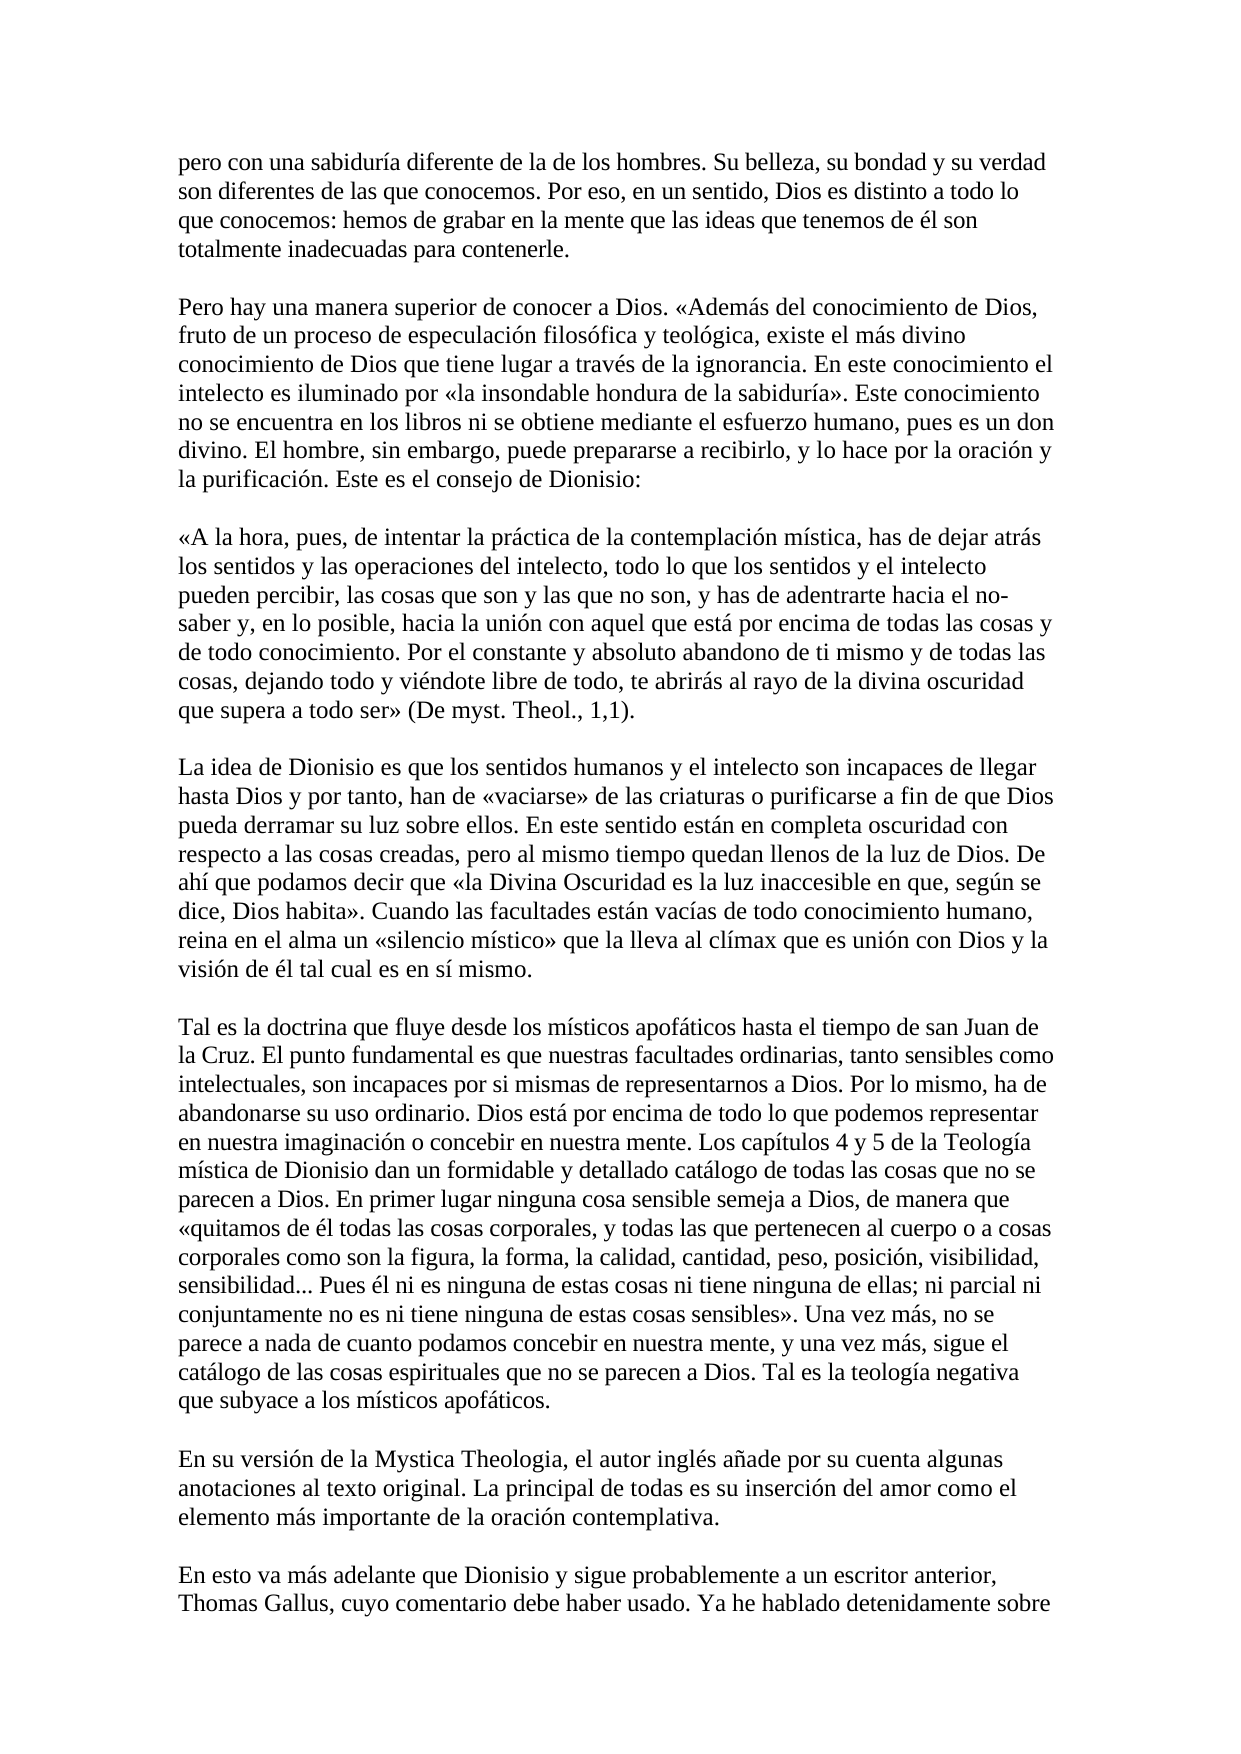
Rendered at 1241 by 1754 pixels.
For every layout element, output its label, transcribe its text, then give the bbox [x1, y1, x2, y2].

text «A la hora, pues, de intentar la práctica de la contemplación mística, has de dejar atrás los sentidos y las operaciones del intelecto, todo lo que los sentidos y el intelecto pueden percibir, las cosas que son y las que no son, y has de adentrarte hacia el no-saber y, en lo posible, hacia la unión con aquel que está por encima de todas las cosas y de todo conocimiento. Por el constante y absoluto abandono de ti mismo y de todas las cosas, dejando todo y viéndote libre de todo, te abrirás al rayo de la divina oscuridad que supera a todo ser» (De myst. Theol., 1,1). [178, 523, 1056, 724]
text La idea de Dionisio es que los sentidos humanos y el intelecto son incapaces de llegar hasta Dios y por tanto, han de «vaciarse» de las criaturas o purificarse a fin de que Dios pueda derramar su luz sobre ellos. En este sentido están en completa oscuridad con respecto a las cosas creadas, pero al mismo tiempo quedan llenos de la luz de Dios. De ahí que podamos decir que «la Divina Oscuridad es la luz inaccesible en que, según se dice, Dios habita». Cuando las facultades están vacías de todo conocimiento humano, reina en el alma un «silencio místico» que la lleva al clímax que es unión con Dios y la visión de él tal cual es en sí mismo. [178, 753, 1056, 983]
text Tal es la doctrina que fluye desde los místicos apofáticos hasta el tiempo de san Juan de la Cruz. El punto fundamental es que nuestras facultades ordinarias, tanto sensibles como intelectuales, son incapaces por si mismas de representarnos a Dios. Por lo mismo, ha de abandonarse su uso ordinario. Dios está por encima de todo lo que podemos representar en nuestra imaginación o concebir en nuestra mente. Los capítulos 4 y 5 de la Teología mística de Dionisio dan un formidable y detallado catálogo de todas las cosas que no se parecen a Dios. En primer lugar ninguna cosa sensible semeja a Dios, de manera que «quitamos de él todas las cosas corporales, y todas las que pertenecen al cuerpo o a cosas corporales como son la figura, la forma, la calidad, cantidad, peso, posición, visibilidad, sensibilidad... Pues él ni es ninguna de estas cosas ni tiene ninguna de ellas; ni parcial ni conjuntamente no es ni tiene ninguna de estas cosas sensibles». Una vez más, no se parece a nada de cuanto podamos concebir en nuestra mente, y una vez más, sigue el catálogo de las cosas espirituales que no se parecen a Dios. Tal es la teología negativa que subyace a los místicos apofáticos. [178, 1012, 1056, 1414]
text Pero hay una manera superior de conocer a Dios. «Además del conocimiento de Dios, fruto de un proceso de especulación filosófica y teológica, existe el más divino conocimiento de Dios que tiene lugar a través de la ignorancia. En este conocimiento el intelecto es iluminado por «la insondable hondura de la sabiduría». Este conocimiento no se encuentra en los libros ni se obtiene mediante el esfuerzo humano, pues es un don divino. El hombre, sin embargo, puede prepararse a recibirlo, y lo hace por la oración y la purificación. Este es el consejo de Dionisio: [178, 292, 1056, 493]
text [178, 148, 1056, 263]
text En su versión de la Mystica Theologia, el autor inglés añade por su cuenta algunas anotaciones al texto original. La principal de todas es su inserción del amor como el elemento más importante de la oración contemplativa. [178, 1445, 1018, 1531]
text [178, 1560, 1063, 1618]
